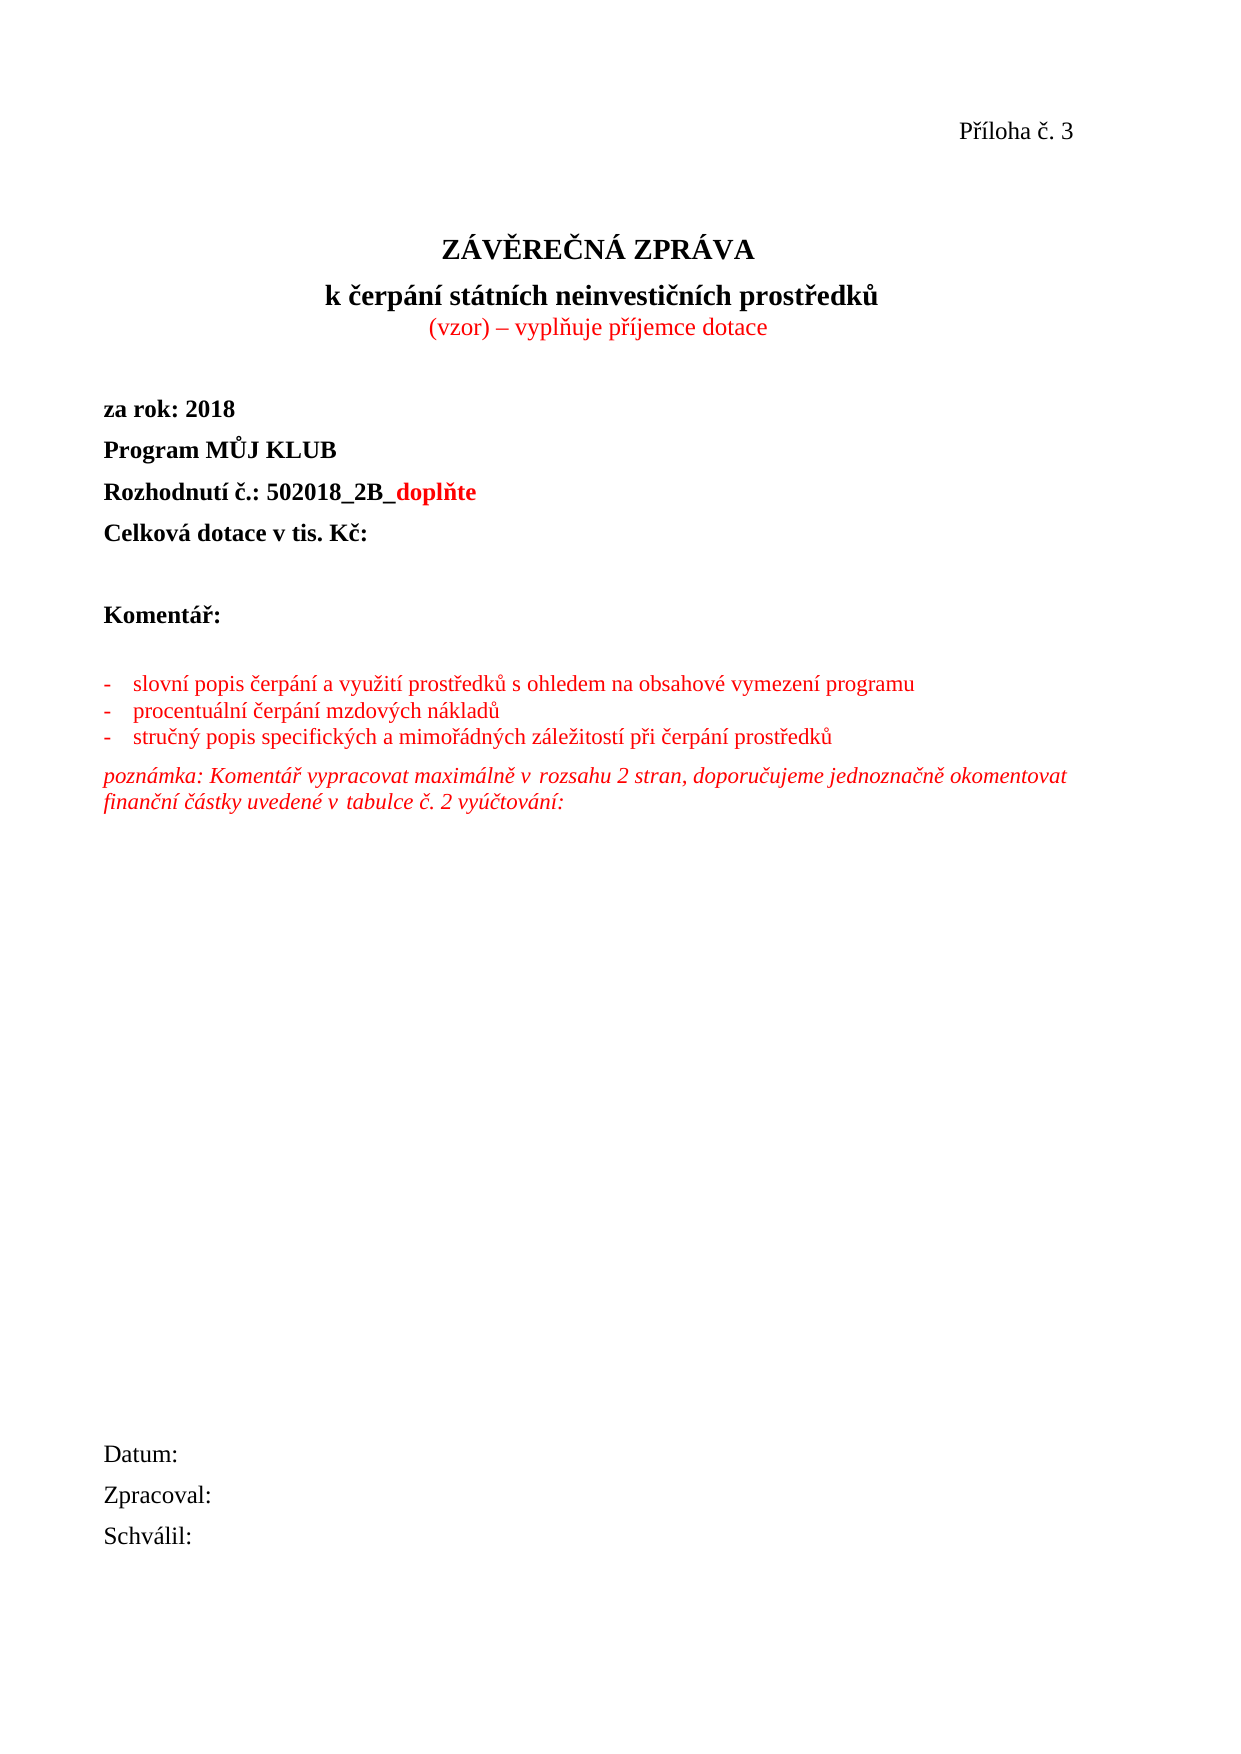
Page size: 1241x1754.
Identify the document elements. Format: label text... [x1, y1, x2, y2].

text Zpracoval: [103, 1480, 1093, 1509]
text ZÁVĚREČNÁ ZPRÁVA [103, 232, 1093, 266]
text k čerpání státních neinvestičních prostředků [103, 278, 1093, 312]
text za rok: 2018 [103, 394, 1093, 423]
subtitle Program MŮJ KLUB [103, 435, 1093, 464]
text Schválil: [103, 1521, 1093, 1550]
text (vzor) – vyplňuje příjemce dotace [103, 312, 1093, 340]
list slovní popis čerpání a využití prostředků s ohledem na obsahové vymezení programu [103, 670, 1093, 697]
text Celková dotace v tis. Kč: [103, 518, 1093, 547]
text poznámka: Komentář vypracovat maximálně v rozsahu 2 stran, doporučujeme jednoznačně okomentovat finanční částky uvedené v tabulce č. 2 vyúčtování: [103, 762, 1093, 814]
text Příloha č. 3 [103, 116, 1137, 173]
text Datum: [103, 1439, 1093, 1467]
text Komentář: [103, 600, 1093, 629]
list stručný popis specifických a mimořádných záležitostí při čerpání prostředků [103, 723, 1093, 749]
list procentuální čerpání mzdových nákladů [103, 697, 1093, 723]
text Rozhodnutí č.: 502018_2B_doplňte [103, 477, 1093, 505]
